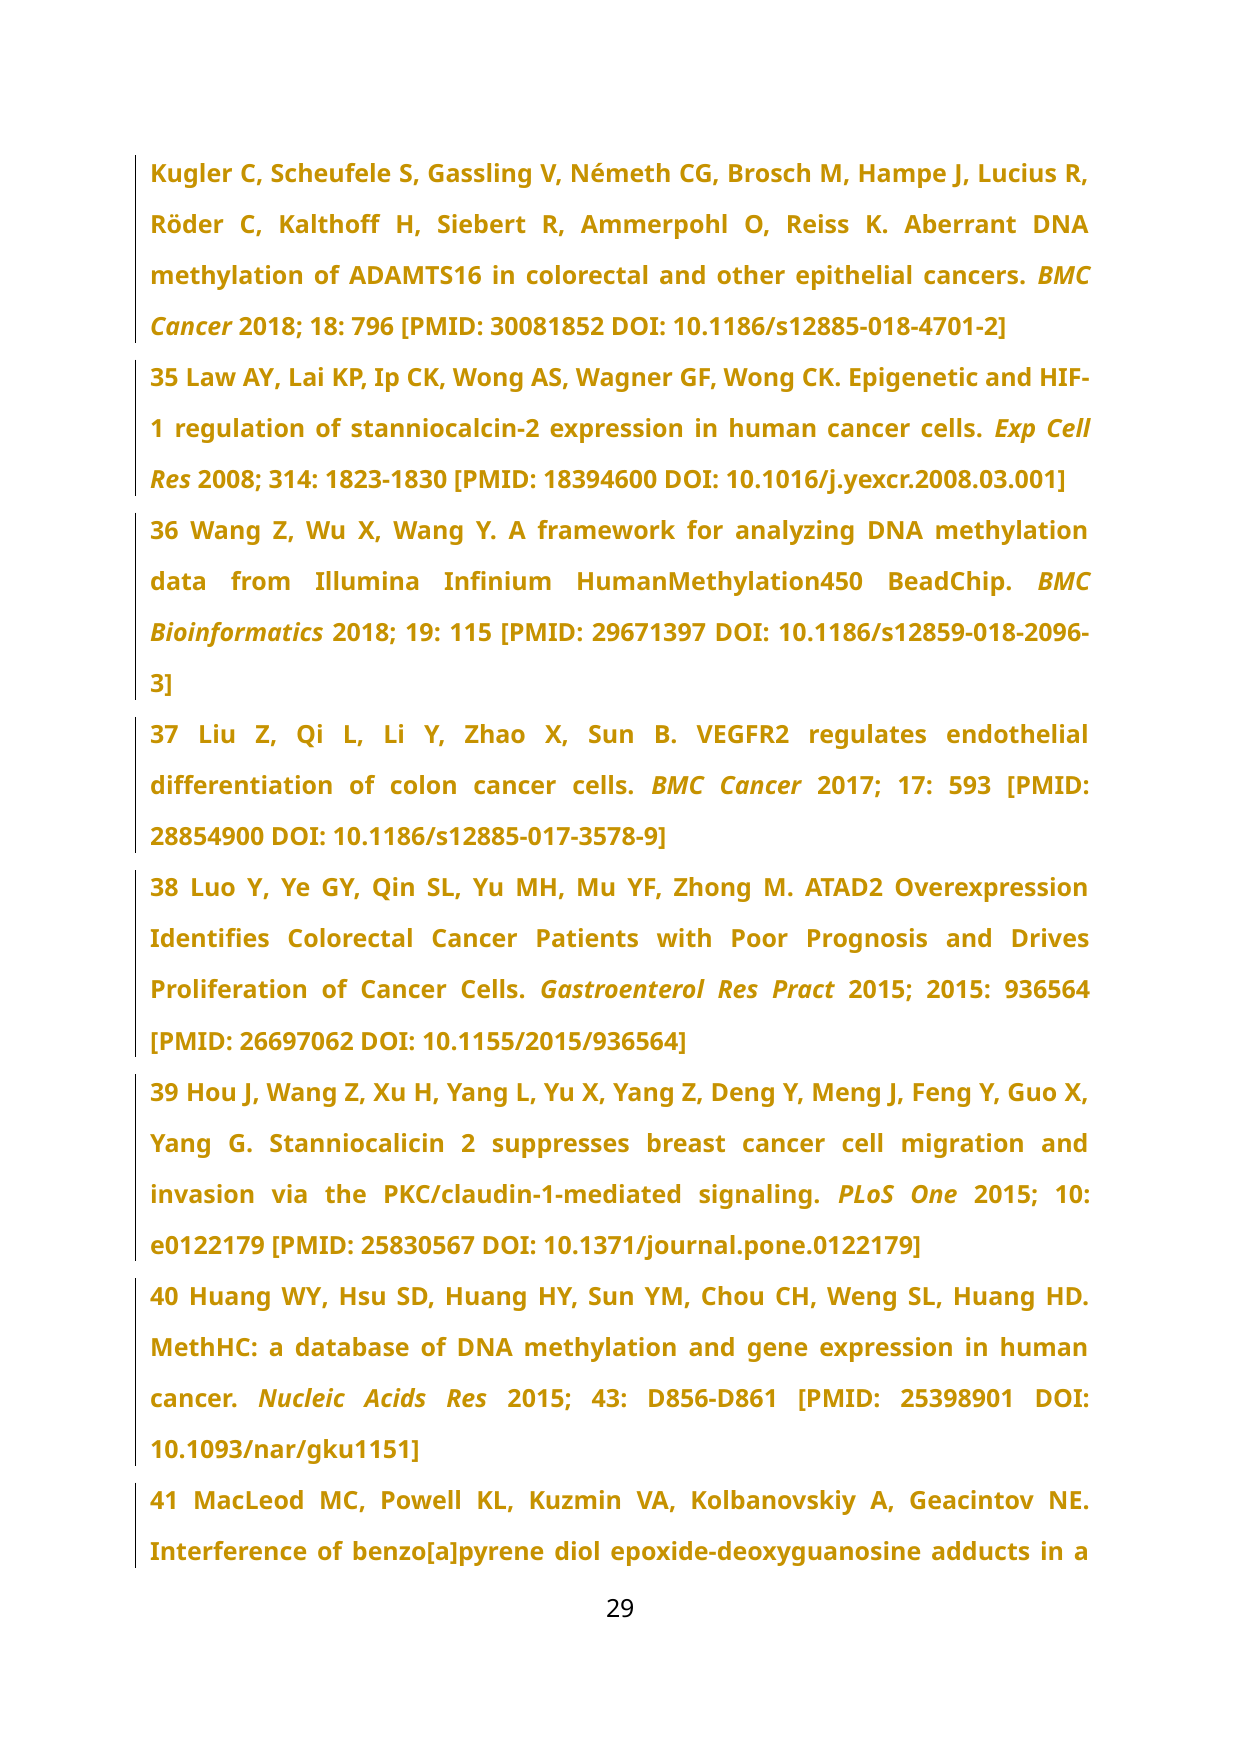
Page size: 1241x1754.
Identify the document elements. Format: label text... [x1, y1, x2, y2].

text 38 Luo Y, Ye GY, Qin SL, Yu MH, Mu YF, Zhong M. ATAD2 Overexpression Identifies Colorectal Cancer Patients with Poor Prognosis and Drives Proliferation of Cancer Cells. Gastroenterol Res Pract 2015; 2015: 936564 [PMID: 26697062 DOI: 10.1155/2015/936564] [150, 870, 1090, 1057]
text 40 Huang WY, Hsu SD, Huang HY, Sun YM, Chou CH, Weng SL, Huang HD. MethHC: a database of DNA methylation and gene expression in human cancer. Nucleic Acids Res 2015; 43: D856-D861 [PMID: 25398901 DOI: 10.1093/nar/gku1151] [150, 1278, 1090, 1466]
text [150, 155, 1090, 343]
text 39 Hou J, Wang Z, Xu H, Yang L, Yu X, Yang Z, Deng Y, Meng J, Feng Y, Guo X, Yang G. Stanniocalicin 2 suppresses breast cancer cell migration and invasion via the PKC/claudin-1-mediated signaling. PLoS One 2015; 10: e0122179 [PMID: 25830567 DOI: 10.1371/journal.pone.0122179] [150, 1074, 1090, 1261]
text 37 Liu Z, Qi L, Li Y, Zhao X, Sun B. VEGFR2 regulates endothelial differentiation of colon cancer cells. BMC Cancer 2017; 17: 593 [PMID: 28854900 DOI: 10.1186/s12885-017-3578-9] [150, 717, 1090, 853]
text 36 Wang Z, Wu X, Wang Y. A framework for analyzing DNA methylation data from Illumina Infinium HumanMethylation450 BeadChip. BMC Bioinformatics 2018; 19: 115 [PMID: 29671397 DOI: 10.1186/s12859-018-2096-3] [150, 513, 1090, 700]
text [150, 1482, 1090, 1568]
text 35 Law AY, Lai KP, Ip CK, Wong AS, Wagner GF, Wong CK. Epigenetic and HIF-1 regulation of stanniocalcin-2 expression in human cancer cells. Exp Cell Res 2008; 314: 1823-1830 [PMID: 18394600 DOI: 10.1016/j.yexcr.2008.03.001] [150, 359, 1090, 496]
